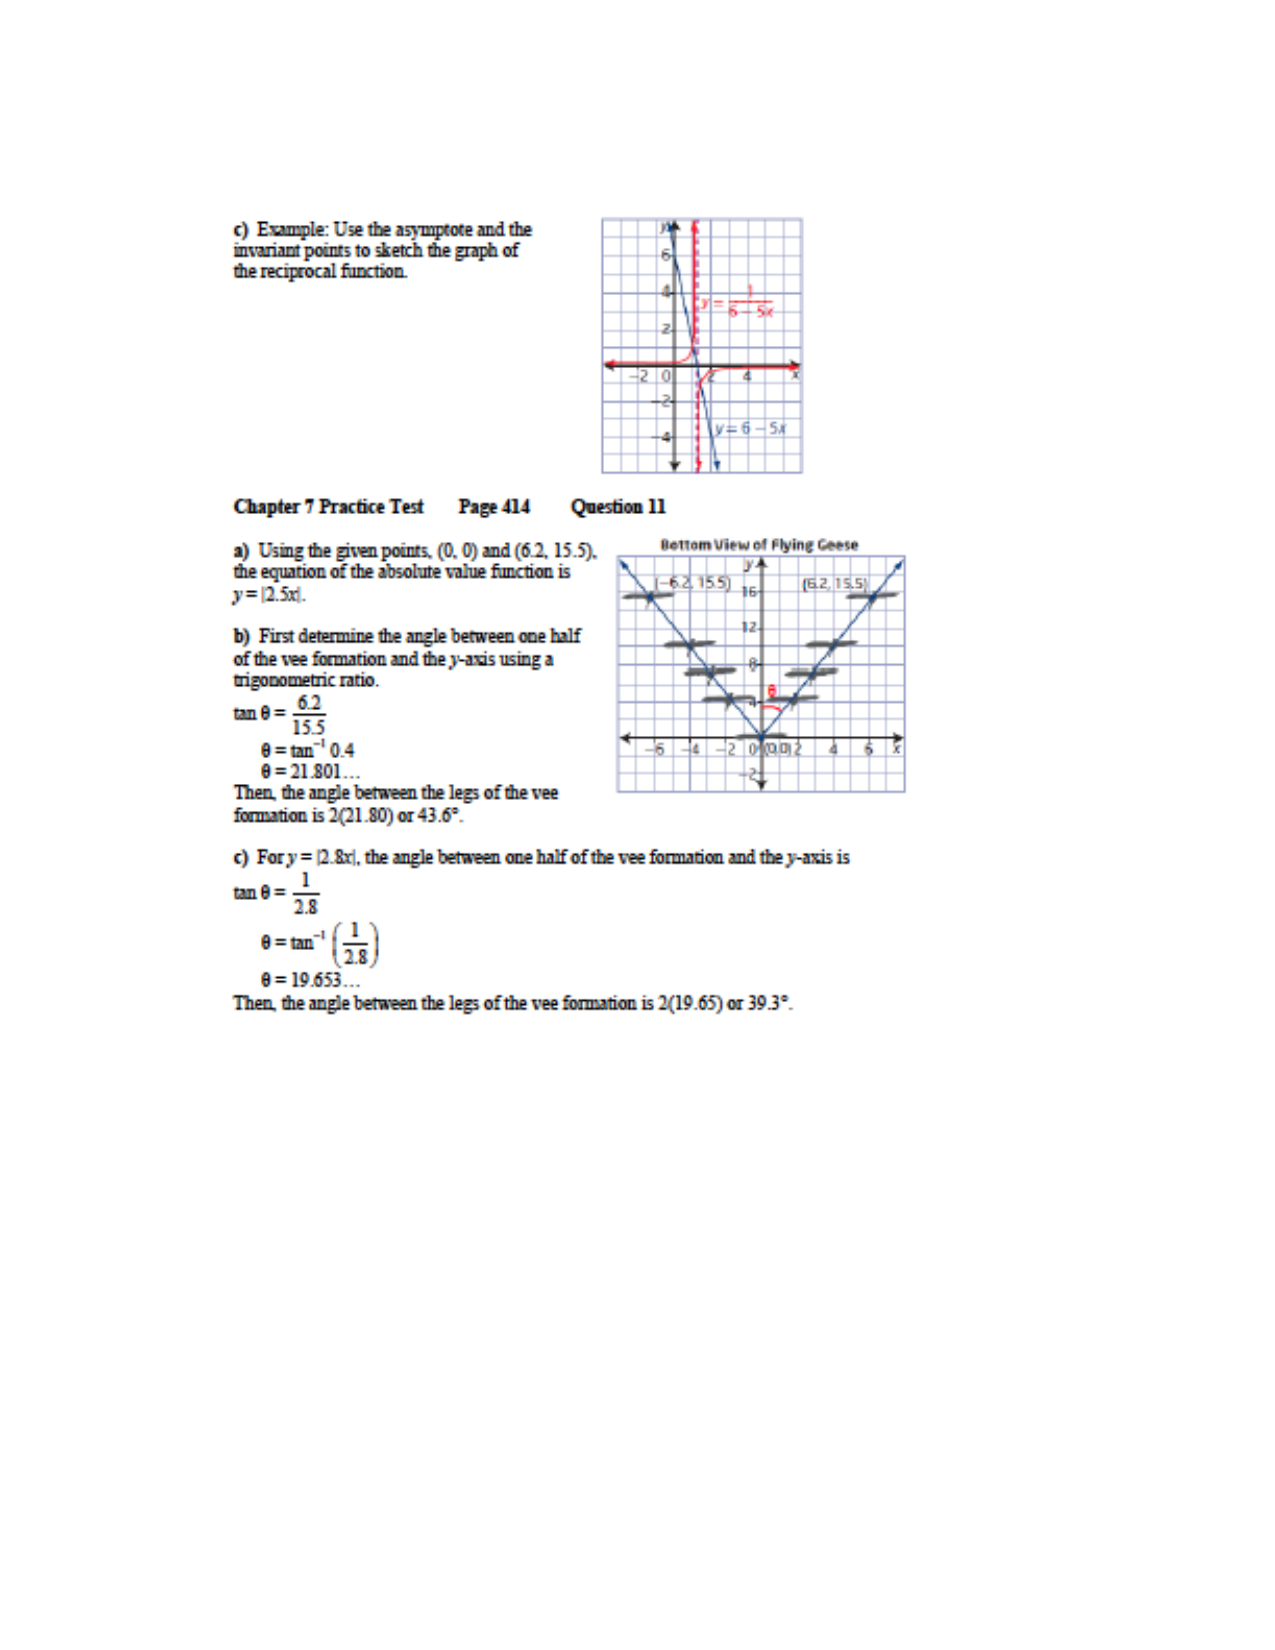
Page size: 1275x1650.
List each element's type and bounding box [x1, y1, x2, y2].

picture [187, 150, 973, 1148]
